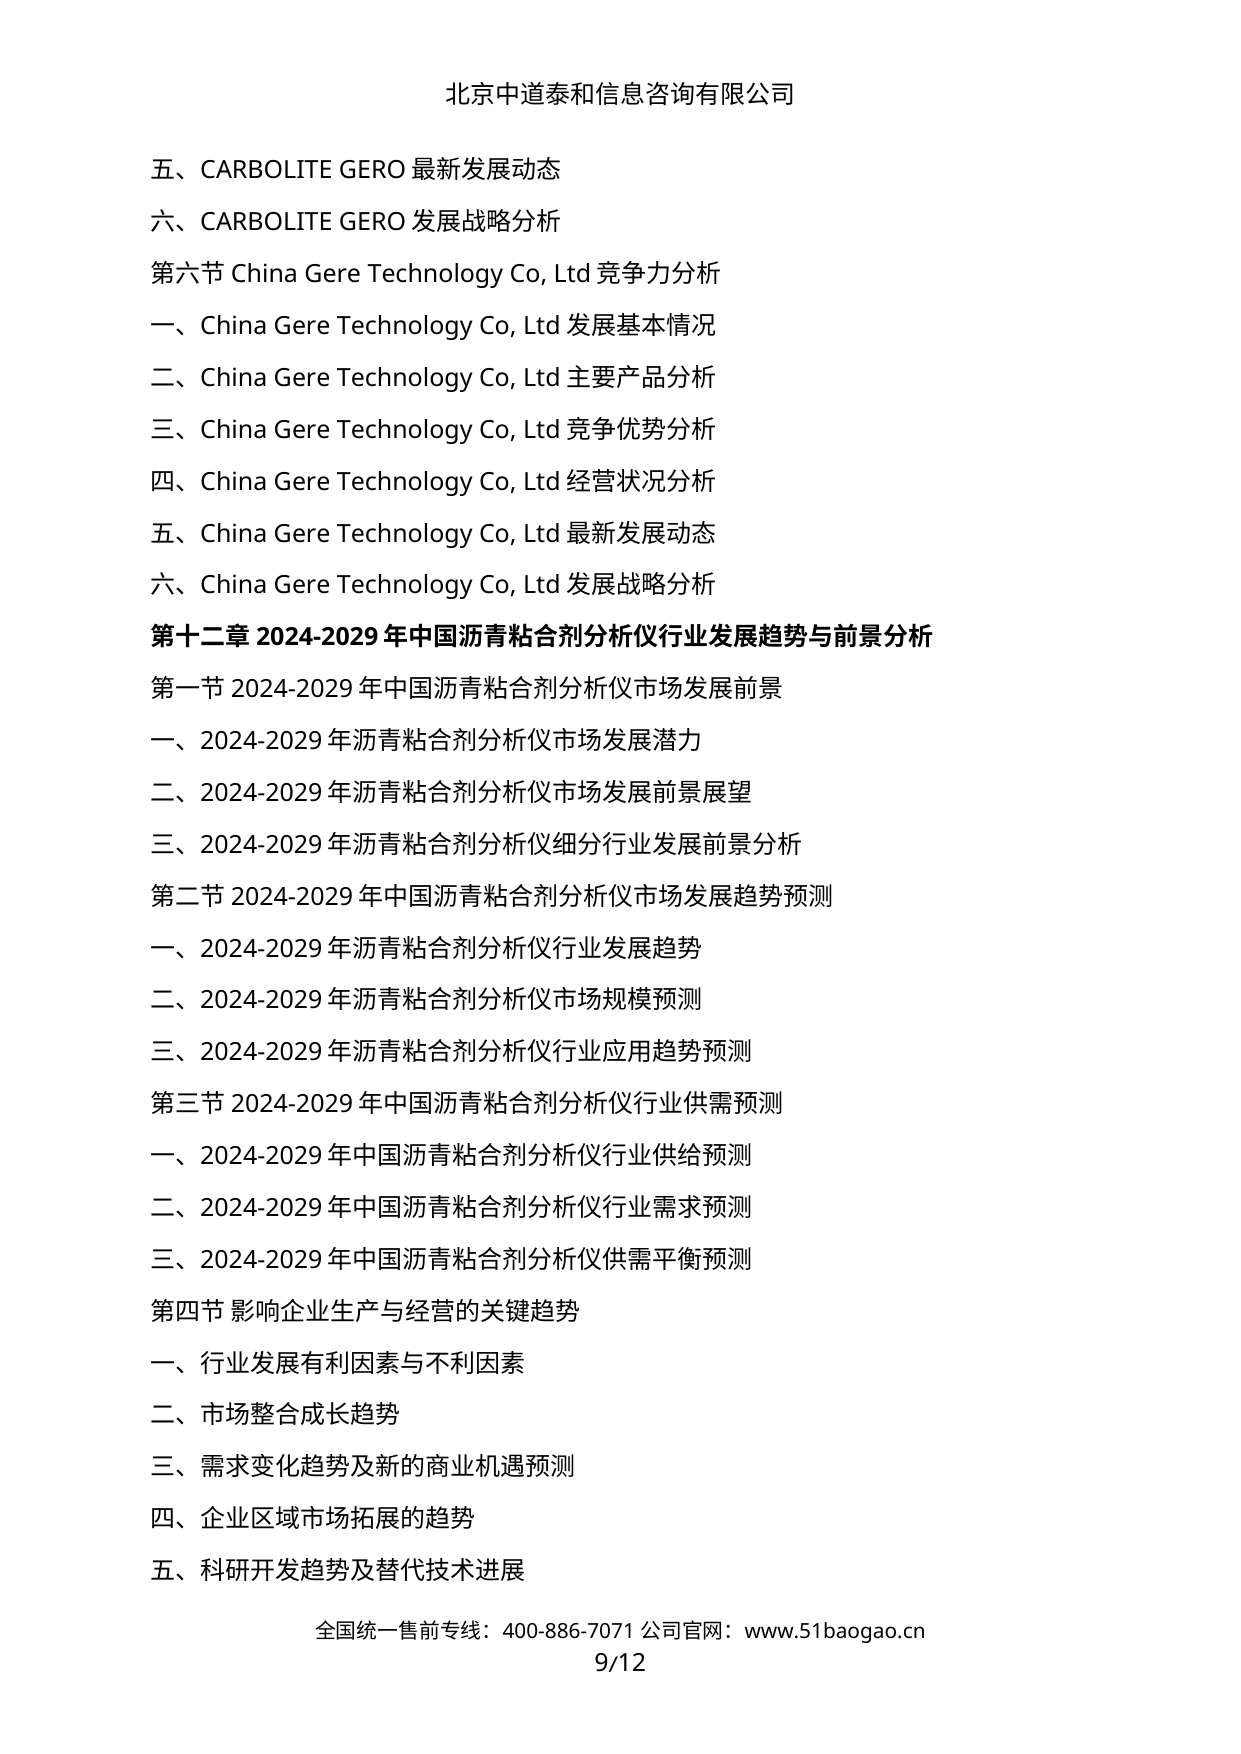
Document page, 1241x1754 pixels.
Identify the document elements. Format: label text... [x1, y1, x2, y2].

text 四、China Gere Technology Co, Ltd经营状况分析 [150, 461, 1090, 497]
text 二、2024-2029年沥青粘合剂分析仪市场发展前景展望 [150, 772, 1090, 809]
text 四、企业区域市场拓展的趋势 [150, 1499, 1090, 1535]
text 三、2024-2029年沥青粘合剂分析仪细分行业发展前景分析 [150, 824, 1090, 861]
text 第十二章 2024-2029年中国沥青粘合剂分析仪行业发展趋势与前景分析 [150, 617, 1090, 653]
text 六、China Gere Technology Co, Ltd发展战略分析 [150, 565, 1090, 601]
text 二、市场整合成长趋势 [150, 1395, 1090, 1431]
text 第一节 2024-2029年中国沥青粘合剂分析仪市场发展前景 [150, 669, 1090, 705]
text 六、CARBOLITE GERO发展战略分析 [150, 202, 1090, 238]
text 三、需求变化趋势及新的商业机遇预测 [150, 1447, 1090, 1483]
text 三、China Gere Technology Co, Ltd竞争优势分析 [150, 409, 1090, 446]
text 第三节 2024-2029年中国沥青粘合剂分析仪行业供需预测 [150, 1084, 1090, 1120]
text 一、China Gere Technology Co, Ltd发展基本情况 [150, 306, 1090, 342]
text 五、China Gere Technology Co, Ltd最新发展动态 [150, 513, 1090, 549]
text 二、China Gere Technology Co, Ltd主要产品分析 [150, 357, 1090, 394]
text 二、2024-2029年沥青粘合剂分析仪市场规模预测 [150, 980, 1090, 1016]
text 三、2024-2029年沥青粘合剂分析仪行业应用趋势预测 [150, 1032, 1090, 1068]
text 第二节 2024-2029年中国沥青粘合剂分析仪市场发展趋势预测 [150, 876, 1090, 912]
text 二、2024-2029年中国沥青粘合剂分析仪行业需求预测 [150, 1187, 1090, 1224]
text 第六节 China Gere Technology Co, Ltd竞争力分析 [150, 254, 1090, 290]
text 第四节 影响企业生产与经营的关键趋势 [150, 1291, 1090, 1327]
text 五、科研开发趋势及替代技术进展 [150, 1551, 1090, 1587]
text 一、行业发展有利因素与不利因素 [150, 1343, 1090, 1379]
text 一、2024-2029年沥青粘合剂分析仪市场发展潜力 [150, 721, 1090, 757]
text 一、2024-2029年中国沥青粘合剂分析仪行业供给预测 [150, 1136, 1090, 1172]
text 三、2024-2029年中国沥青粘合剂分析仪供需平衡预测 [150, 1239, 1090, 1276]
text 五、CARBOLITE GERO最新发展动态 [150, 150, 1090, 186]
text 一、2024-2029年沥青粘合剂分析仪行业发展趋势 [150, 928, 1090, 964]
